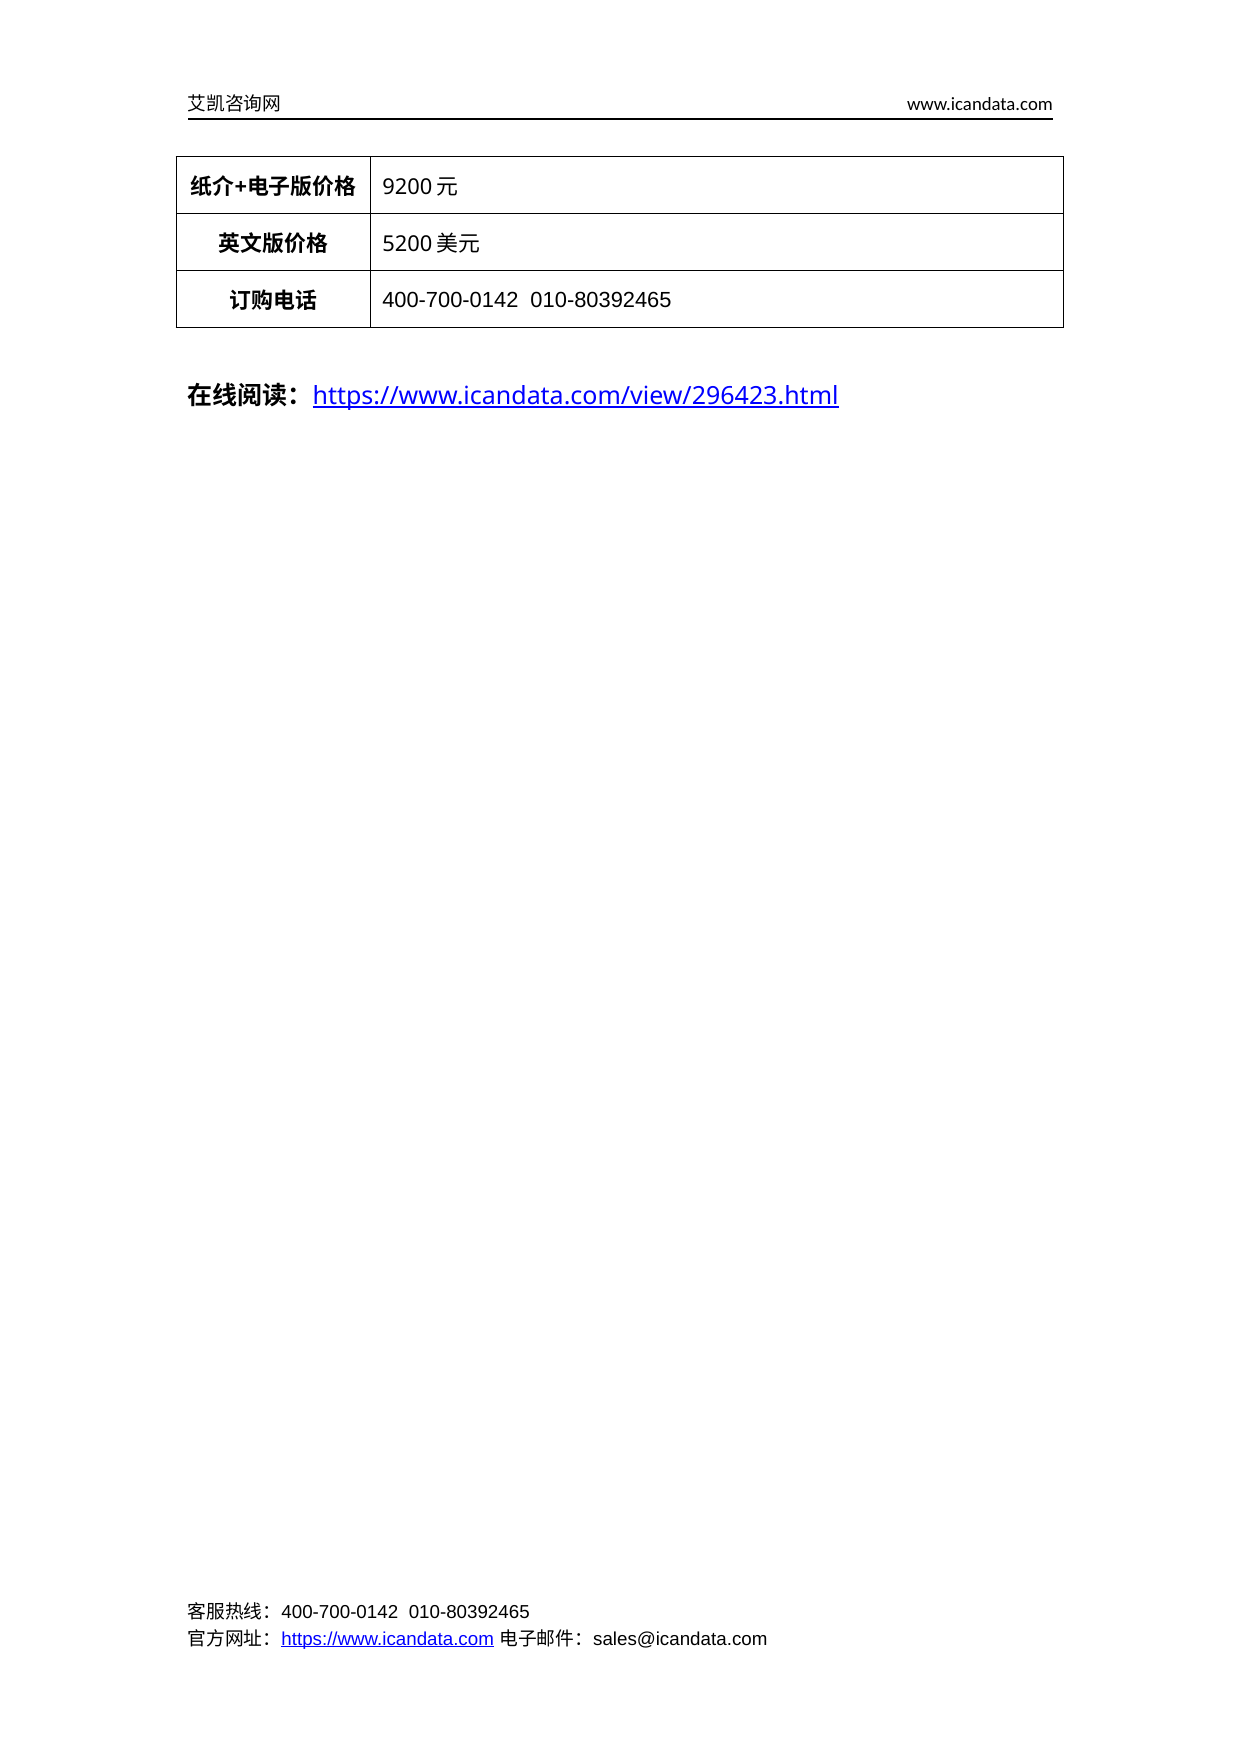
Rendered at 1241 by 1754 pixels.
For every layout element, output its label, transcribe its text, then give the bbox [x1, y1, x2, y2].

table_cell 纸介+电子版价格 [177, 157, 370, 213]
text 在线阅读：https://www.icandata.com/view/296423.html [187, 361, 1053, 426]
table_cell 9200元 [371, 157, 1063, 213]
table_cell 英文版价格 [177, 214, 370, 270]
table_cell 订购电话 [177, 271, 370, 327]
table_cell 400-700-0142 010-80392465 [371, 271, 1063, 327]
table_cell 5200美元 [371, 214, 1063, 270]
